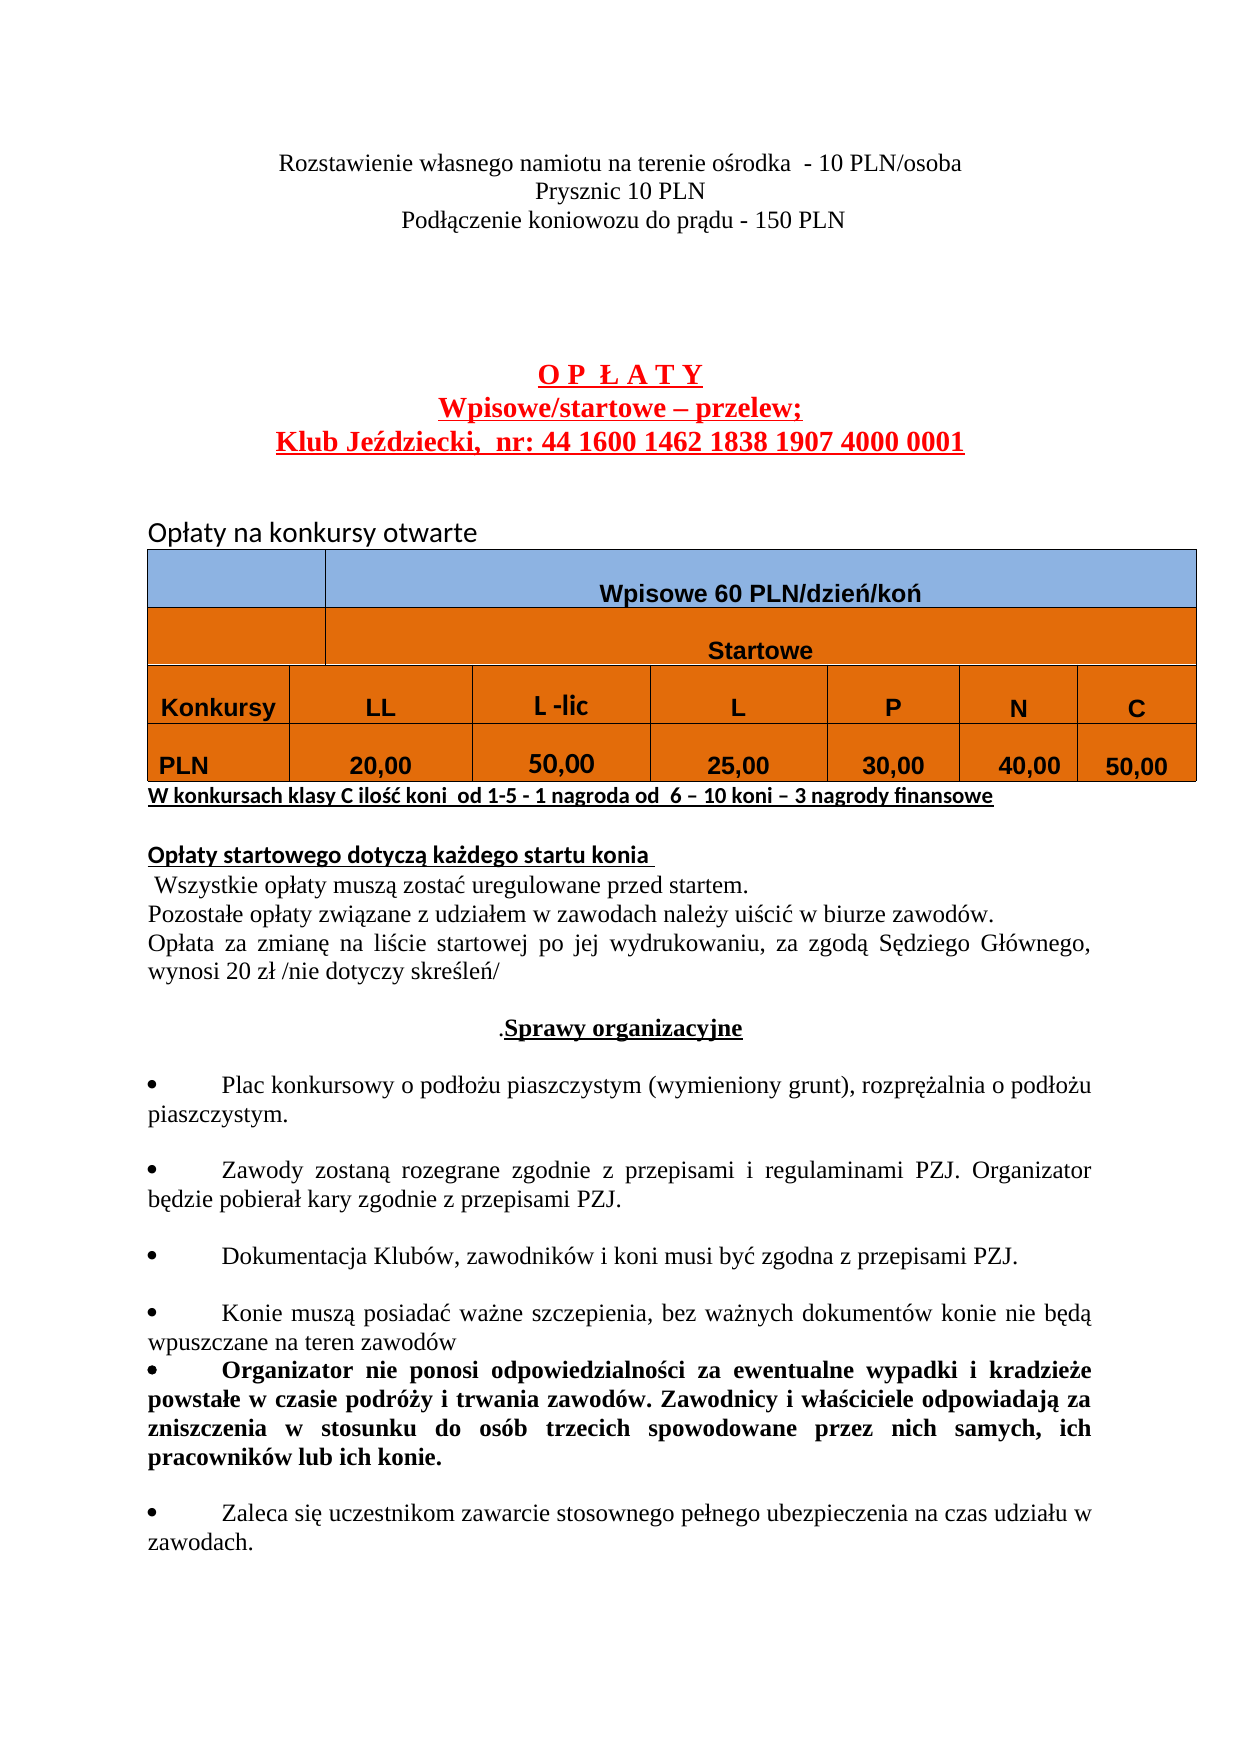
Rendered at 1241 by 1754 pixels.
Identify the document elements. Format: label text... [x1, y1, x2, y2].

list Zaleca się uczestnikom zawarcie stosownego pełnego ubezpieczenia na czas udziału w zawodach. [148, 1498, 1093, 1556]
list Plac konkursowy o podłożu piaszczystym (wymieniony grunt), rozprężalnia o podłożu piaszczystym. [148, 1070, 1093, 1127]
text Podłączenie koniowozu do prądu - 150 PLN [148, 205, 1093, 234]
table_cell 50,00 [1078, 724, 1196, 781]
text Wpisowe/startowe – przelew; [148, 391, 1093, 424]
text O P Ł A T Y [148, 357, 1093, 391]
table_cell [148, 608, 325, 664]
text Klub Jeździecki, nr: 44 1600 1462 1838 1907 4000 0001 [148, 424, 1093, 458]
table_header Wpisowe 60 PLN/dzień/koń [326, 550, 1196, 607]
table_cell 40,00 [960, 724, 1077, 781]
text .Sprawy organizacyjne [148, 1013, 1093, 1042]
text Opłaty na konkursy otwarte [148, 514, 1093, 549]
table_cell PLN [148, 724, 289, 781]
table_cell 30,00 [828, 724, 959, 781]
table_cell L -lic [473, 666, 650, 723]
table_cell C [1078, 666, 1196, 723]
table_cell P [828, 666, 959, 723]
table_cell Konkursy [148, 666, 289, 723]
text Opłata za zmianę na liście startowej po jej wydrukowaniu, za zgodą Sędziego Głównego, wynosi 20 zł /nie dotyczy skreśleń/ [148, 928, 1093, 985]
table_header [148, 550, 325, 607]
table_cell Startowe [326, 608, 1196, 664]
table_cell 25,00 [651, 724, 827, 781]
text Wszystkie opłaty muszą zostać uregulowane przed startem. [148, 870, 1093, 899]
table_cell N [960, 666, 1077, 723]
list Organizator nie ponosi odpowiedzialności za ewentualne wypadki i kradzieże powstałe w czasie podróży i trwania zawodów. Zawodnicy i właściciele odpowiadają za zniszczenia w stosunku do osób trzecich spowodowane przez nich samych, ich pracowników lub ich konie. [148, 1355, 1093, 1470]
list Konie muszą posiadać ważne szczepienia, bez ważnych dokumentów konie nie będą wpuszczane na teren zawodów [148, 1298, 1093, 1355]
text Opłaty startowego dotyczą każdego startu konia [148, 840, 1093, 870]
table_cell 50,00 [473, 724, 650, 781]
table_cell 20,00 [290, 724, 472, 781]
list Dokumentacja Klubów, zawodników i koni musi być zgodna z przepisami PZJ. [148, 1241, 1093, 1270]
text W konkursach klasy C ilość koni od 1-5 - 1 nagroda od 6 – 10 koni – 3 nagrody finansowe [148, 782, 1093, 809]
text Rozstawienie własnego namiotu na terenie ośrodka - 10 PLN/osoba [148, 148, 1093, 176]
text Pozostałe opłaty związane z udziałem w zawodach należy uiścić w biurze zawodów. [148, 899, 1093, 928]
list Zawody zostaną rozegrane zgodnie z przepisami i regulaminami PZJ. Organizator będzie pobierał kary zgodnie z przepisami PZJ. [148, 1156, 1093, 1213]
table_cell LL [290, 666, 472, 723]
text Prysznic 10 PLN [148, 176, 1093, 205]
table_cell L [651, 666, 827, 723]
